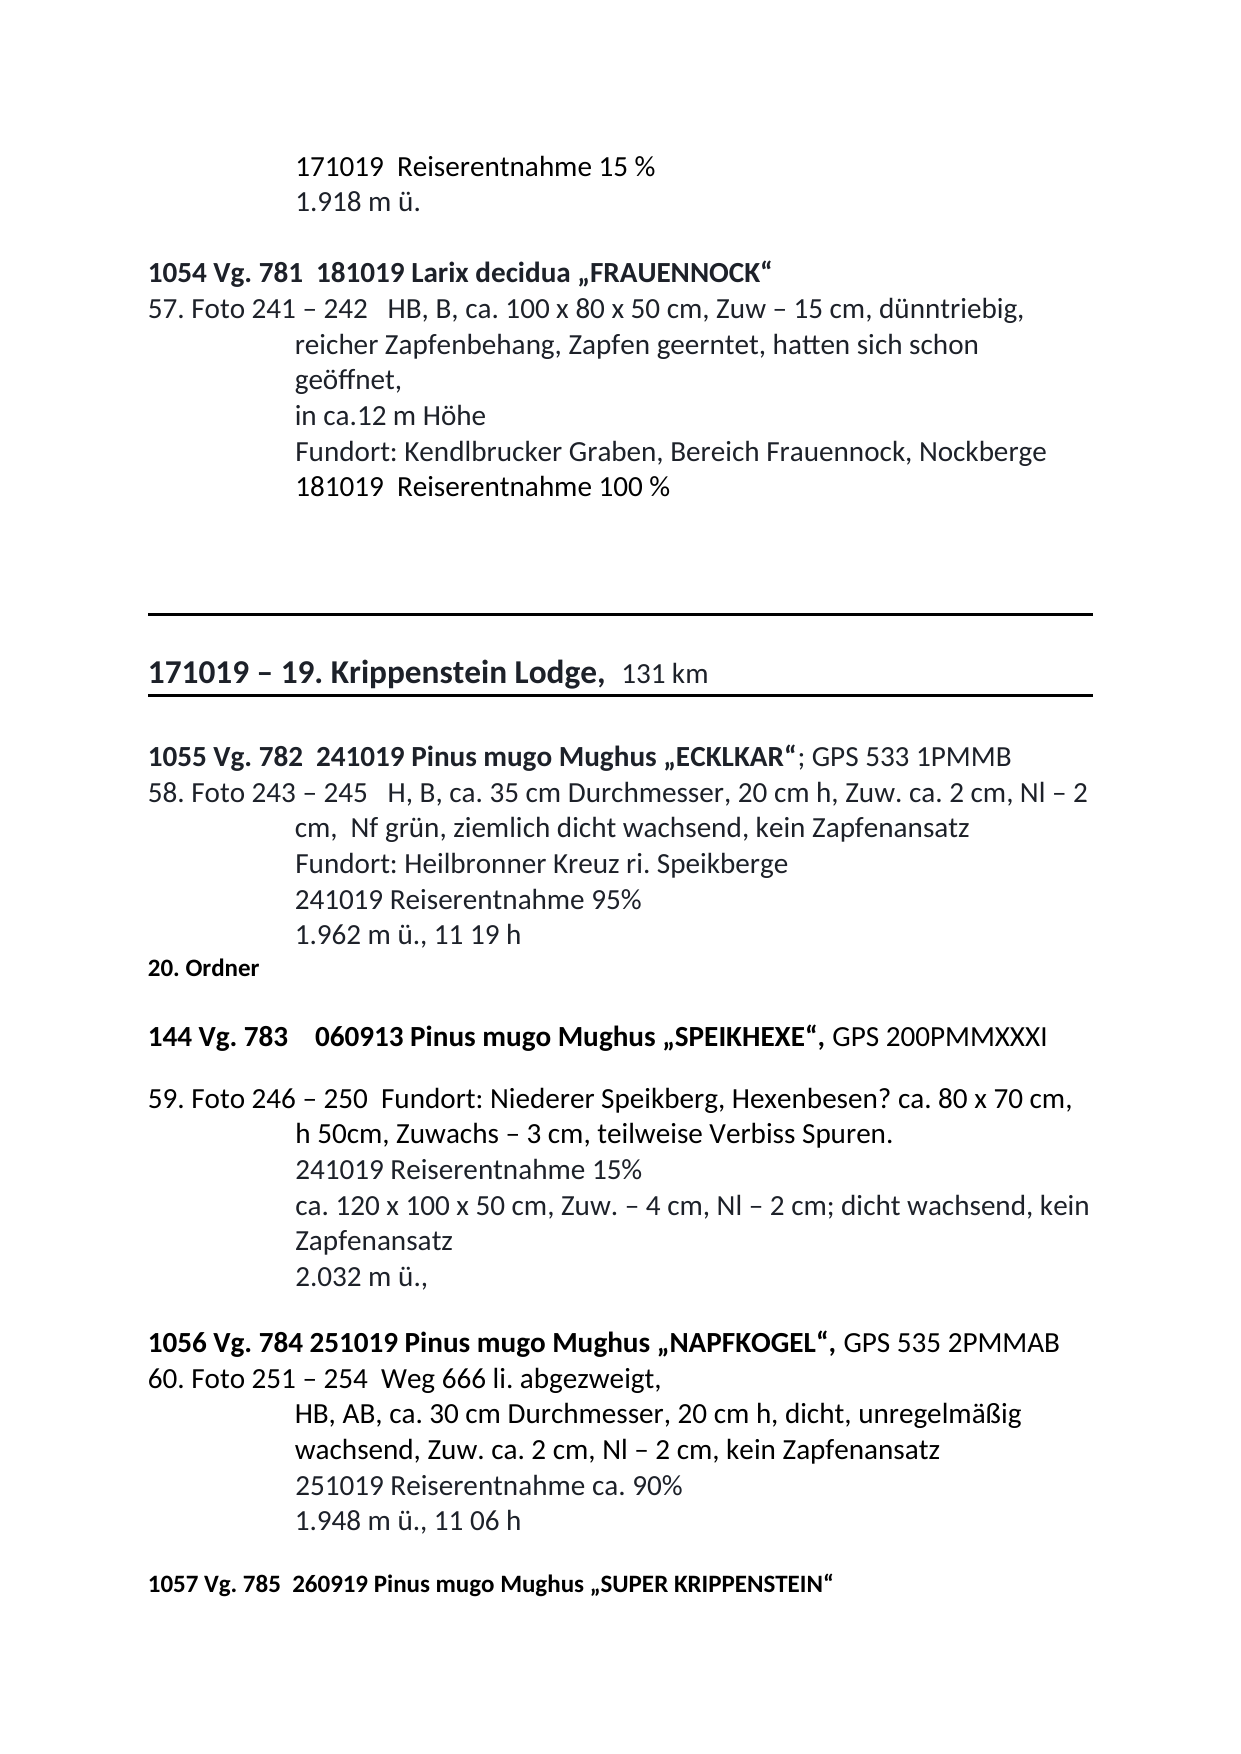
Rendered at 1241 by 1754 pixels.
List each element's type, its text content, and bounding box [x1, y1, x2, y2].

text 1.918 m ü. [148, 183, 1093, 219]
text 181019 Reiserentnahme 100 % [221, 468, 1093, 504]
text 241019 Reiserentnahme 15% [148, 1151, 1093, 1187]
text 1054 Vg. 781 181019 Larix decidua „FRAUENNOCK“ [148, 254, 1093, 290]
text 60. Foto 251 – 254 Weg 666 li. abgezweigt, [148, 1360, 1093, 1395]
text h 50cm, Zuwachs – 3 cm, teilweise Verbiss Spuren. [148, 1116, 1093, 1151]
text in ca.12 m Höhe [148, 397, 1093, 433]
text ca. 120 x 100 x 50 cm, Zuw. – 4 cm, Nl – 2 cm; dicht wachsend, kein Zapfenansatz [295, 1187, 1093, 1258]
text 57. Foto 241 – 242 HB, B, ca. 100 x 80 x 50 cm, Zuw – 15 cm, dünntriebig, reicher Zapfenbehang, Zapfen geerntet, hatten sich schon geöffnet, [148, 290, 1093, 397]
text cm, Nf grün, ziemlich dicht wachsend, kein Zapfenansatz [148, 809, 1093, 845]
text 251019 Reiserentnahme ca. 90% [294, 1467, 1093, 1502]
text Fundort: Heilbronner Kreuz ri. Speikberge [148, 845, 1093, 881]
text 59. Foto 246 – 250 Fundort: Niederer Speikberg, Hexenbesen? ca. 80 x 70 cm, [148, 1080, 1093, 1116]
text 171019 – 19. Krippenstein Lodge, 131 km [148, 652, 1093, 694]
text Fundort: Kendlbrucker Graben, Bereich Frauennock, Nockberge [148, 433, 1093, 468]
text HB, AB, ca. 30 cm Durchmesser, 20 cm h, dicht, unregelmäßig wachsend, Zuw. ca. 2 cm, Nl – 2 cm, kein Zapfenansatz [294, 1395, 1093, 1467]
text 144 Vg. 783 060913 Pinus mugo Mughus „SPEIKHEXE“, GPS 200PMMXXXI [148, 1018, 1093, 1054]
text 1057 Vg. 785 260919 Pinus mugo Mughus „SUPER KRIPPENSTEIN“ [148, 1568, 1093, 1599]
text 1056 Vg. 784 251019 Pinus mugo Mughus „NAPFKOGEL“, GPS 535 2PMMAB [148, 1324, 1093, 1360]
text 241019 Reiserentnahme 95% [148, 881, 1093, 916]
text 2.032 m ü., [148, 1258, 1093, 1294]
text 58. Foto 243 – 245 H, B, ca. 35 cm Durchmesser, 20 cm h, Zuw. ca. 2 cm, Nl – 2 [148, 774, 1093, 809]
text 1055 Vg. 782 241019 Pinus mugo Mughus „ECKLKAR“; GPS 533 1PMMB [148, 738, 1093, 774]
text 1.962 m ü., 11 19 h [148, 916, 1093, 952]
text 1.948 m ü., 11 06 h [294, 1502, 1093, 1538]
text 20. Ordner [148, 952, 1093, 982]
text 171019 Reiserentnahme 15 % [221, 148, 1093, 183]
